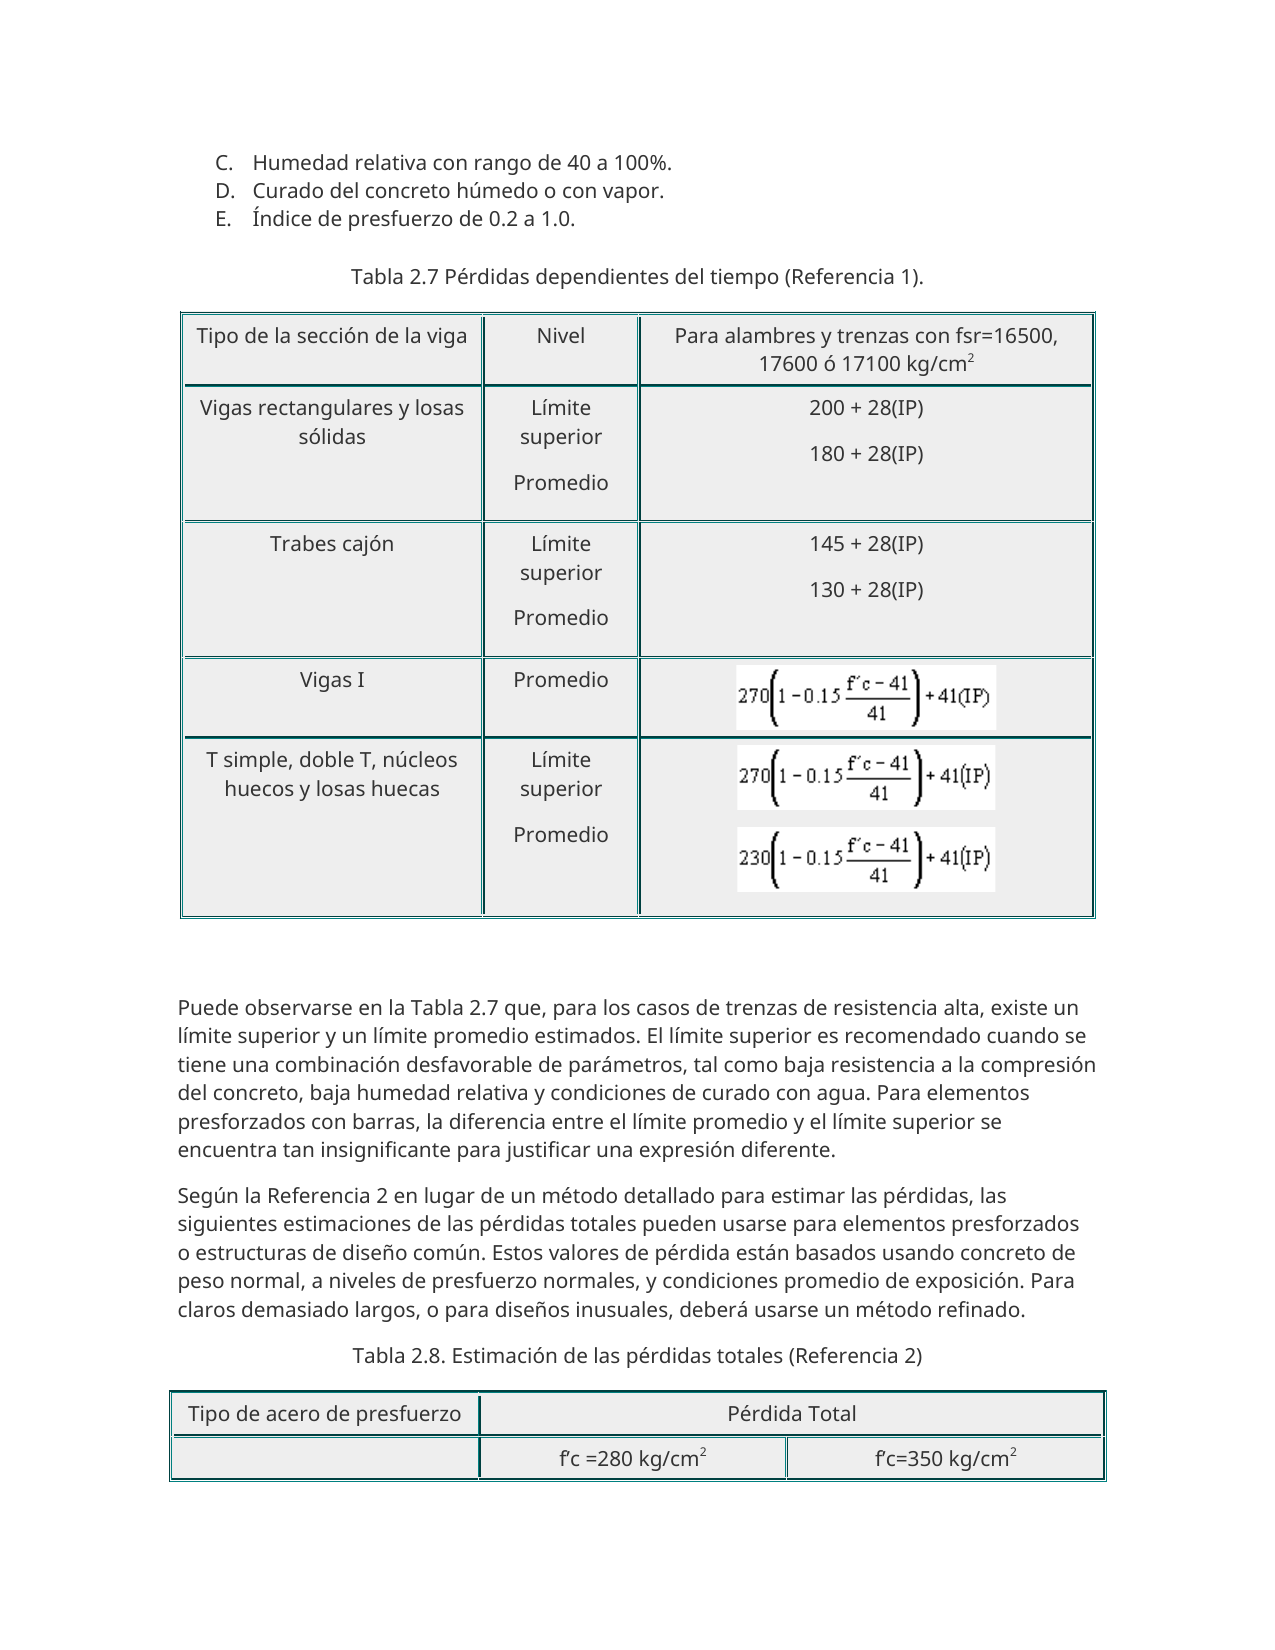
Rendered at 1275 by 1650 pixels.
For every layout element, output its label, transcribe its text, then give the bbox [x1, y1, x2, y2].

picture [736, 665, 997, 730]
table_header Para alambres y trenzas con fsr=16500, 17600 ó 17100 kg/cm2 [639, 315, 1092, 384]
table_cell Trabes cajón [181, 520, 483, 656]
table_cell 145 + 28(IP) 130 + 28(IP) [639, 520, 1094, 656]
list Curado del concreto húmedo o con vapor. [215, 176, 1098, 204]
text Según la Referencia 2 en lugar de un método detallado para estimar las pérdidas, las siguientes estimaciones de las pérdidas totales pueden usarse para elementos presforzados o estructuras de diseño común. Estos valores de pérdida están basados usando concreto de peso normal, a niveles de presfuerzo normales, y condiciones promedio de exposición. Para claros demasiado largos, o para diseños inusuales, deberá usarse un método refinado. [177, 1181, 1098, 1323]
text Tabla 2.8. Estimación de las pérdidas totales (Referencia 2) [177, 1341, 1098, 1369]
table_cell f’c=350 kg/cm2 [786, 1434, 1104, 1478]
table_cell T simple, doble T, núcleos huecos y losas huecas [183, 736, 483, 916]
table_cell Límite superior Promedio [485, 387, 637, 520]
list Índice de presfuerzo de 0.2 a 1.0. [215, 204, 1098, 233]
list Humedad relativa con rango de 40 a 100%. [215, 148, 1098, 176]
table_cell Límite superior Promedio [483, 736, 639, 916]
picture [737, 745, 996, 810]
table_header Tipo de acero de presfuerzo [172, 1392, 479, 1434]
table_header Tipo de la sección de la viga [183, 313, 483, 384]
table_cell [639, 656, 1094, 736]
table_cell Vigas I [181, 656, 483, 736]
table_cell Límite superior Promedio [485, 523, 637, 656]
text Puede observarse en la Tabla 2.7 que, para los casos de trenzas de resistencia alta, existe un límite superior y un límite promedio estimados. El límite superior es recomendado cuando se tiene una combinación desfavorable de parámetros, tal como baja resistencia a la compresión del concreto, baja humedad relativa y condiciones de curado con agua. Para elementos presforzados con barras, la diferencia entre el límite promedio y el límite superior se encuentra tan insignificante para justificar una expresión diferente. [177, 993, 1098, 1164]
table_cell f’c =280 kg/cm2 [479, 1438, 786, 1478]
table_cell Promedio [485, 659, 637, 736]
table_header Pérdida Total [479, 1393, 1103, 1434]
picture [737, 827, 996, 892]
table_cell [172, 1434, 479, 1478]
text Tabla 2.7 Pérdidas dependientes del tiempo (Referencia 1). [177, 262, 1098, 291]
table_header Nivel [483, 313, 639, 384]
table_cell [639, 736, 1092, 916]
table_cell 200 + 28(IP) 180 + 28(IP) [641, 384, 1092, 520]
table_cell Vigas rectangulares y losas sólidas [183, 384, 481, 520]
